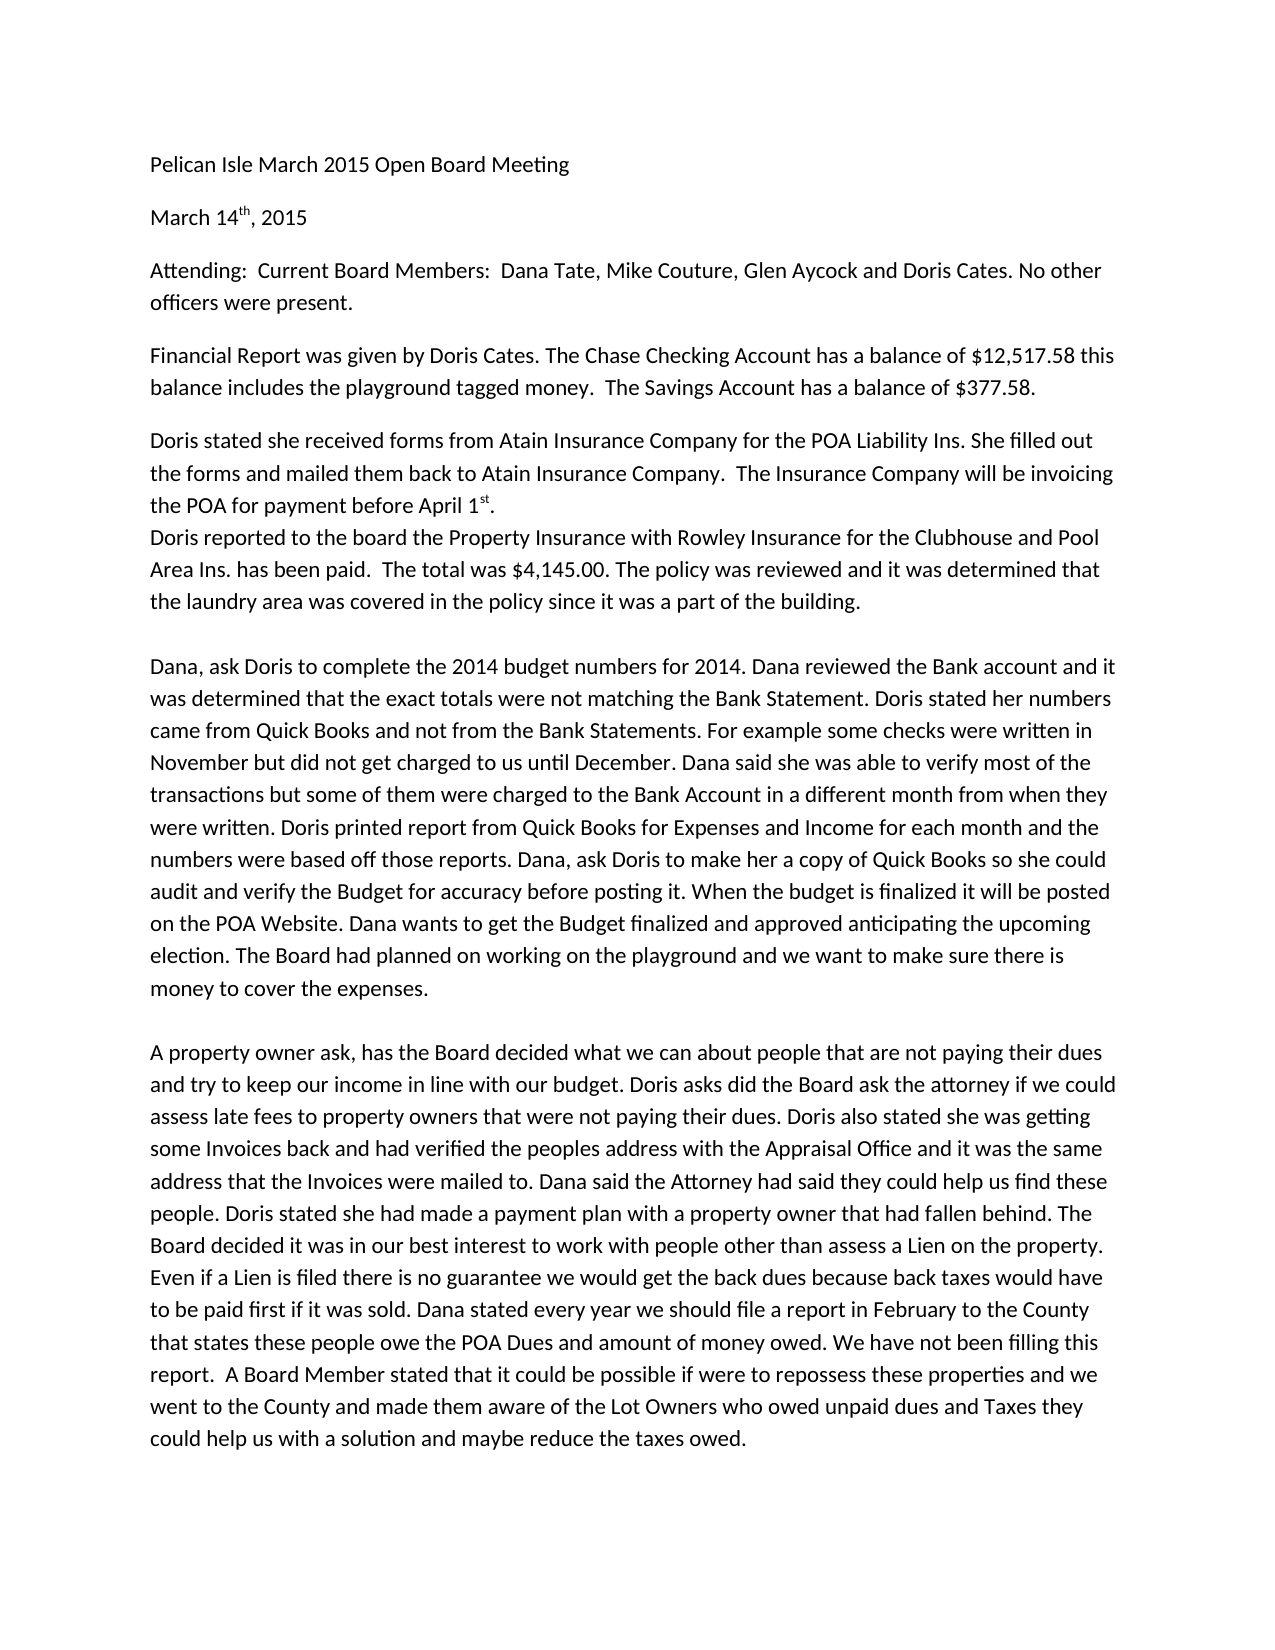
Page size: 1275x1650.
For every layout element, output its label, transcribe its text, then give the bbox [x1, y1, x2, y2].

text Doris reported to the board the Property Insurance with Rowley Insurance for the Clubhouse and Pool Area Ins. has been paid. The total was $4,145.00. The policy was reviewed and it was determined that the laundry area was covered in the policy since it was a part of the building. [150, 523, 1125, 615]
text Pelican Isle March 2015 Open Board Meeting [150, 150, 1125, 178]
text A property owner ask, has the Board decided what we can about people that are not paying their dues and try to keep our income in line with our budget. Doris asks did the Board ask the attorney if we could assess late fees to property owners that were not paying their dues. Doris also stated she was getting some Invoices back and had verified the peoples address with the Appraisal Office and it was the same address that the Invoices were mailed to. Dana said the Attorney had said they could help us find these people. Doris stated she had made a payment plan with a property owner that had fallen behind. The Board decided it was in our best interest to work with people other than assess a Lien on the property. Even if a Lien is filed there is no guarantee we would get the back dues because back taxes would have to be paid first if it was sold. Dana stated every year we should file a report in February to the County that states these people owe the POA Dues and amount of money owed. We have not been filling this report. A Board Member stated that it could be possible if were to repossess these properties and we went to the County and made them aware of the Lot Owners who owed unpaid dues and Taxes they could help us with a solution and maybe reduce the taxes owed. [150, 1038, 1125, 1452]
text March 14th, 2015 [150, 203, 1125, 231]
text Attending: Current Board Members: Dana Tate, Mike Couture, Glen Aycock and Doris Cates. No other officers were present. [150, 256, 1125, 316]
text Dana, ask Doris to complete the 2014 budget numbers for 2014. Dana reviewed the Bank account and it was determined that the exact totals were not matching the Bank Statement. Doris stated her numbers came from Quick Books and not from the Bank Statements. For example some checks were written in November but did not get charged to us until December. Dana said she was able to verify most of the transactions but some of them were charged to the Bank Account in a different month from when they were written. Doris printed report from Quick Books for Expenses and Income for each month and the numbers were based off those reports. Dana, ask Doris to make her a copy of Quick Books so she could audit and verify the Budget for accuracy before posting it. When the budget is finalized it will be posted on the POA Website. Dana wants to get the Budget finalized and approved anticipating the upcoming election. The Board had planned on working on the playground and we want to make sure there is money to cover the expenses. [150, 652, 1125, 1002]
text Doris stated she received forms from Atain Insurance Company for the POA Liability Ins. She filled out the forms and mailed them back to Atain Insurance Company. The Insurance Company will be invoicing the POA for payment before April 1st. [150, 426, 1125, 519]
text Financial Report was given by Doris Cates. The Chase Checking Account has a balance of $12,517.58 this balance includes the playground tagged money. The Savings Account has a balance of $377.58. [150, 341, 1125, 401]
